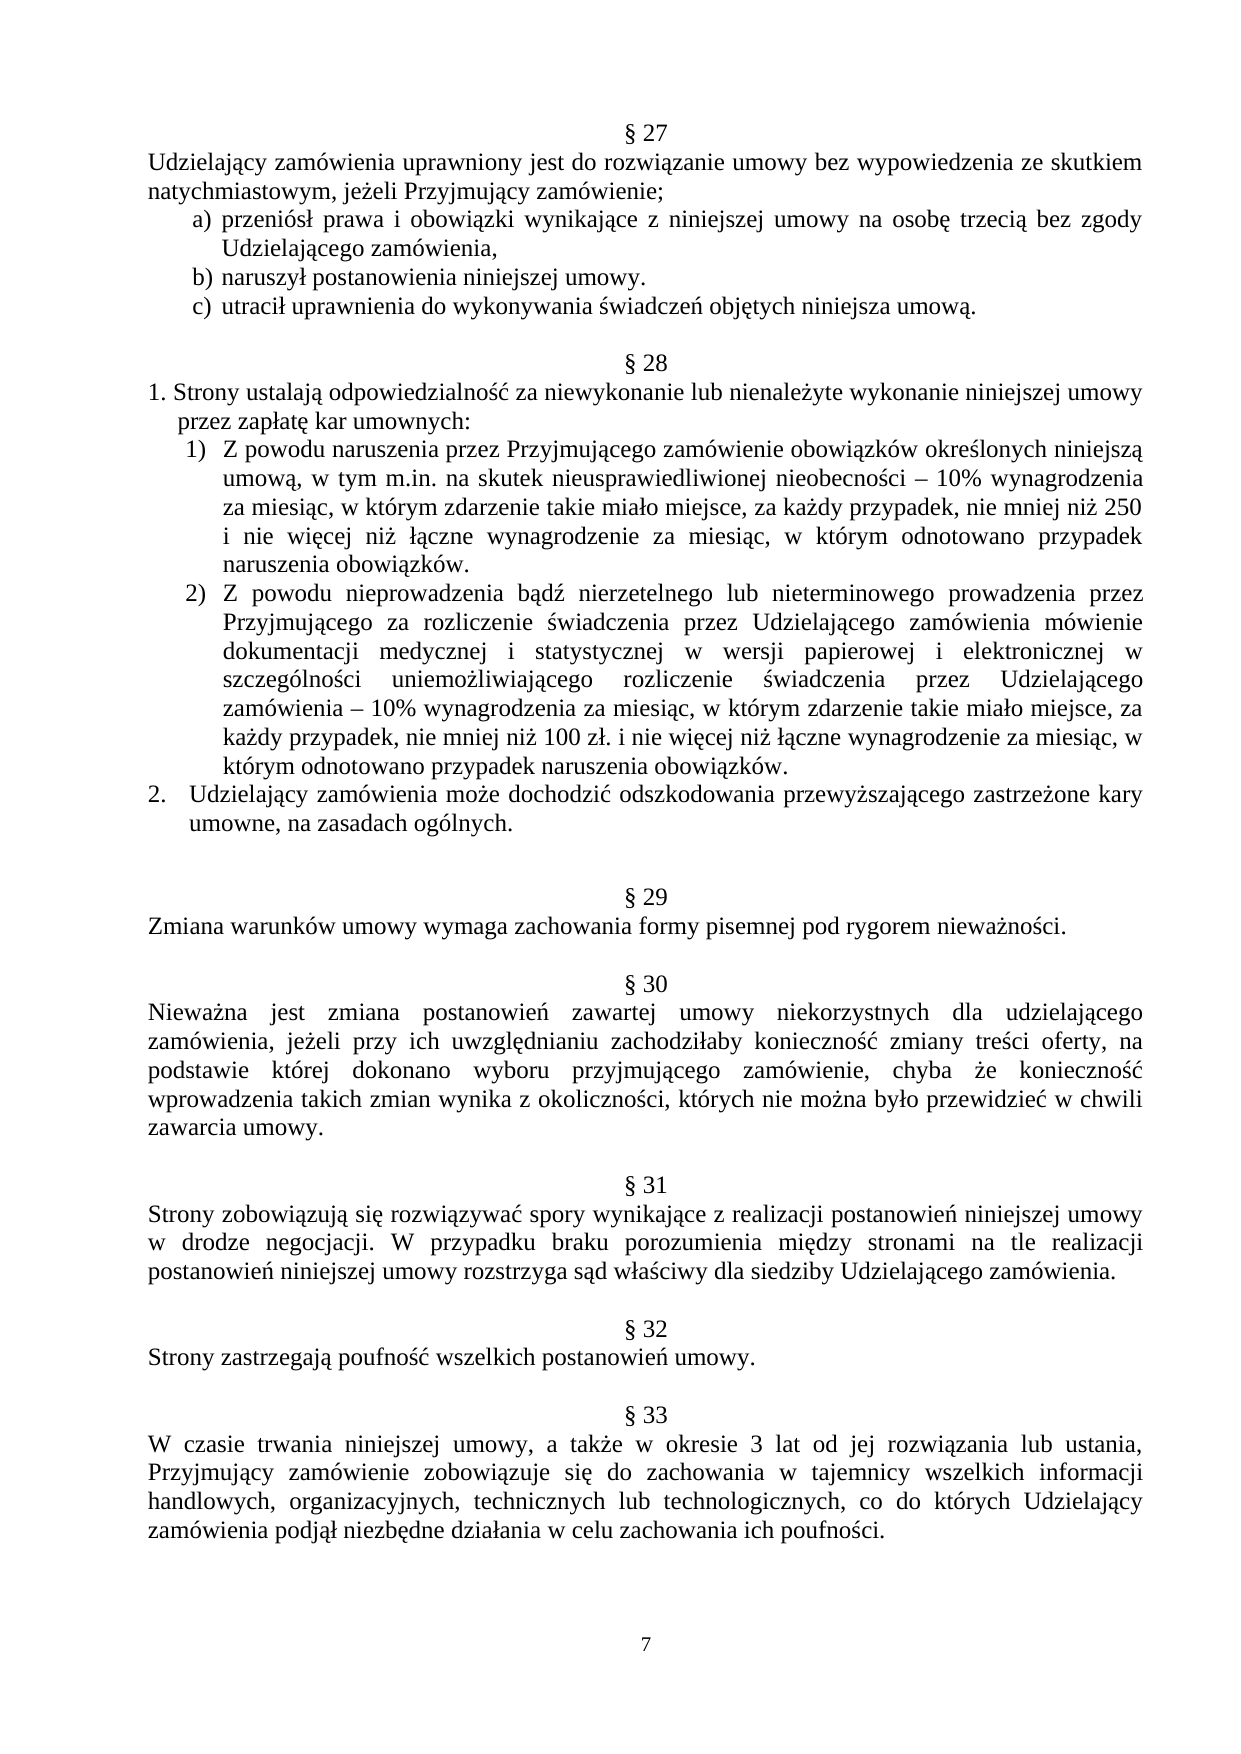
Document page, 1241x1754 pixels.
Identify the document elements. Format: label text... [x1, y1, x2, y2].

text Strony zastrzegają poufność wszelkich postanowień umowy. [148, 1342, 1144, 1371]
text § 29 [148, 882, 1144, 911]
text § 28 [148, 348, 1144, 377]
text Strony zobowiązują się rozwiązywać spory wynikające z realizacji postanowień niniejszej umowy w drodze negocjacji. W przypadku braku porozumienia między stronami na tle realizacji postanowień niniejszej umowy rozstrzyga sąd właściwy dla siedziby Udzielającego zamówienia. [148, 1199, 1144, 1285]
text Nieważna jest zmiana postanowień zawartej umowy niekorzystnych dla udzielającego zamówienia, jeżeli przy ich uwzględnianiu zachodziłaby konieczność zmiany treści oferty, na podstawie której dokonano wyboru przyjmującego zamówienie, chyba że konieczność wprowadzenia takich zmian wynika z okoliczności, których nie można było przewidzieć w chwili zawarcia umowy. [148, 997, 1144, 1141]
text Zmiana warunków umowy wymaga zachowania formy pisemnej pod rygorem nieważności. [148, 911, 1144, 940]
text § 30 [148, 969, 1144, 997]
list naruszył postanowienia niniejszej umowy. [192, 262, 1144, 291]
list Z powodu naruszenia przez Przyjmującego zamówienie obowiązków określonych niniejszą umową, w tym m.in. na skutek nieusprawiedliwionej nieobecności – 10% wynagrodzenia za miesiąc, w którym zdarzenie takie miało miejsce, za każdy przypadek, nie mniej niż 250 i nie więcej niż łączne wynagrodzenie za miesiąc, w którym odnotowano przypadek naruszenia obowiązków. [185, 434, 1144, 578]
text Udzielający zamówienia uprawniony jest do rozwiązanie umowy bez wypowiedzenia ze skutkiem natychmiastowym, jeżeli Przyjmujący zamówienie; [148, 147, 1144, 204]
text § 33 [148, 1400, 1144, 1429]
text 1. Strony ustalają odpowiedzialność za niewykonanie lub nienależyte wykonanie niniejszej umowy przez zapłatę kar umownych: [148, 377, 1144, 434]
list Udzielający zamówienia może dochodzić odszkodowania przewyższającego zastrzeżone kary umowne, na zasadach ogólnych. [148, 779, 1144, 837]
list przeniósł prawa i obowiązki wynikające z niniejszej umowy na osobę trzecią bez zgody Udzielającego zamówienia, [192, 204, 1144, 262]
list utracił uprawnienia do wykonywania świadczeń objętych niniejsza umową. [192, 291, 1144, 319]
text § 31 [148, 1170, 1144, 1199]
text W czasie trwania niniejszej umowy, a także w okresie 3 lat od jej rozwiązania lub ustania, Przyjmujący zamówienie zobowiązuje się do zachowania w tajemnicy wszelkich informacji handlowych, organizacyjnych, technicznych lub technologicznych, co do których Udzielający zamówienia podjął niezbędne działania w celu zachowania ich poufności. [148, 1429, 1144, 1544]
text § 32 [148, 1314, 1144, 1342]
list Z powodu nieprowadzenia bądź nierzetelnego lub nieterminowego prowadzenia przez Przyjmującego za rozliczenie świadczenia przez Udzielającego zamówienia mówienie dokumentacji medycznej i statystycznej w wersji papierowej i elektronicznej w szczególności uniemożliwiającego rozliczenie świadczenia przez Udzielającego zamówienia – 10% wynagrodzenia za miesiąc, w którym zdarzenie takie miało miejsce, za każdy przypadek, nie mniej niż 100 zł. i nie więcej niż łączne wynagrodzenie za miesiąc, w którym odnotowano przypadek naruszenia obowiązków. [185, 578, 1144, 779]
text § 27 [148, 118, 1144, 147]
